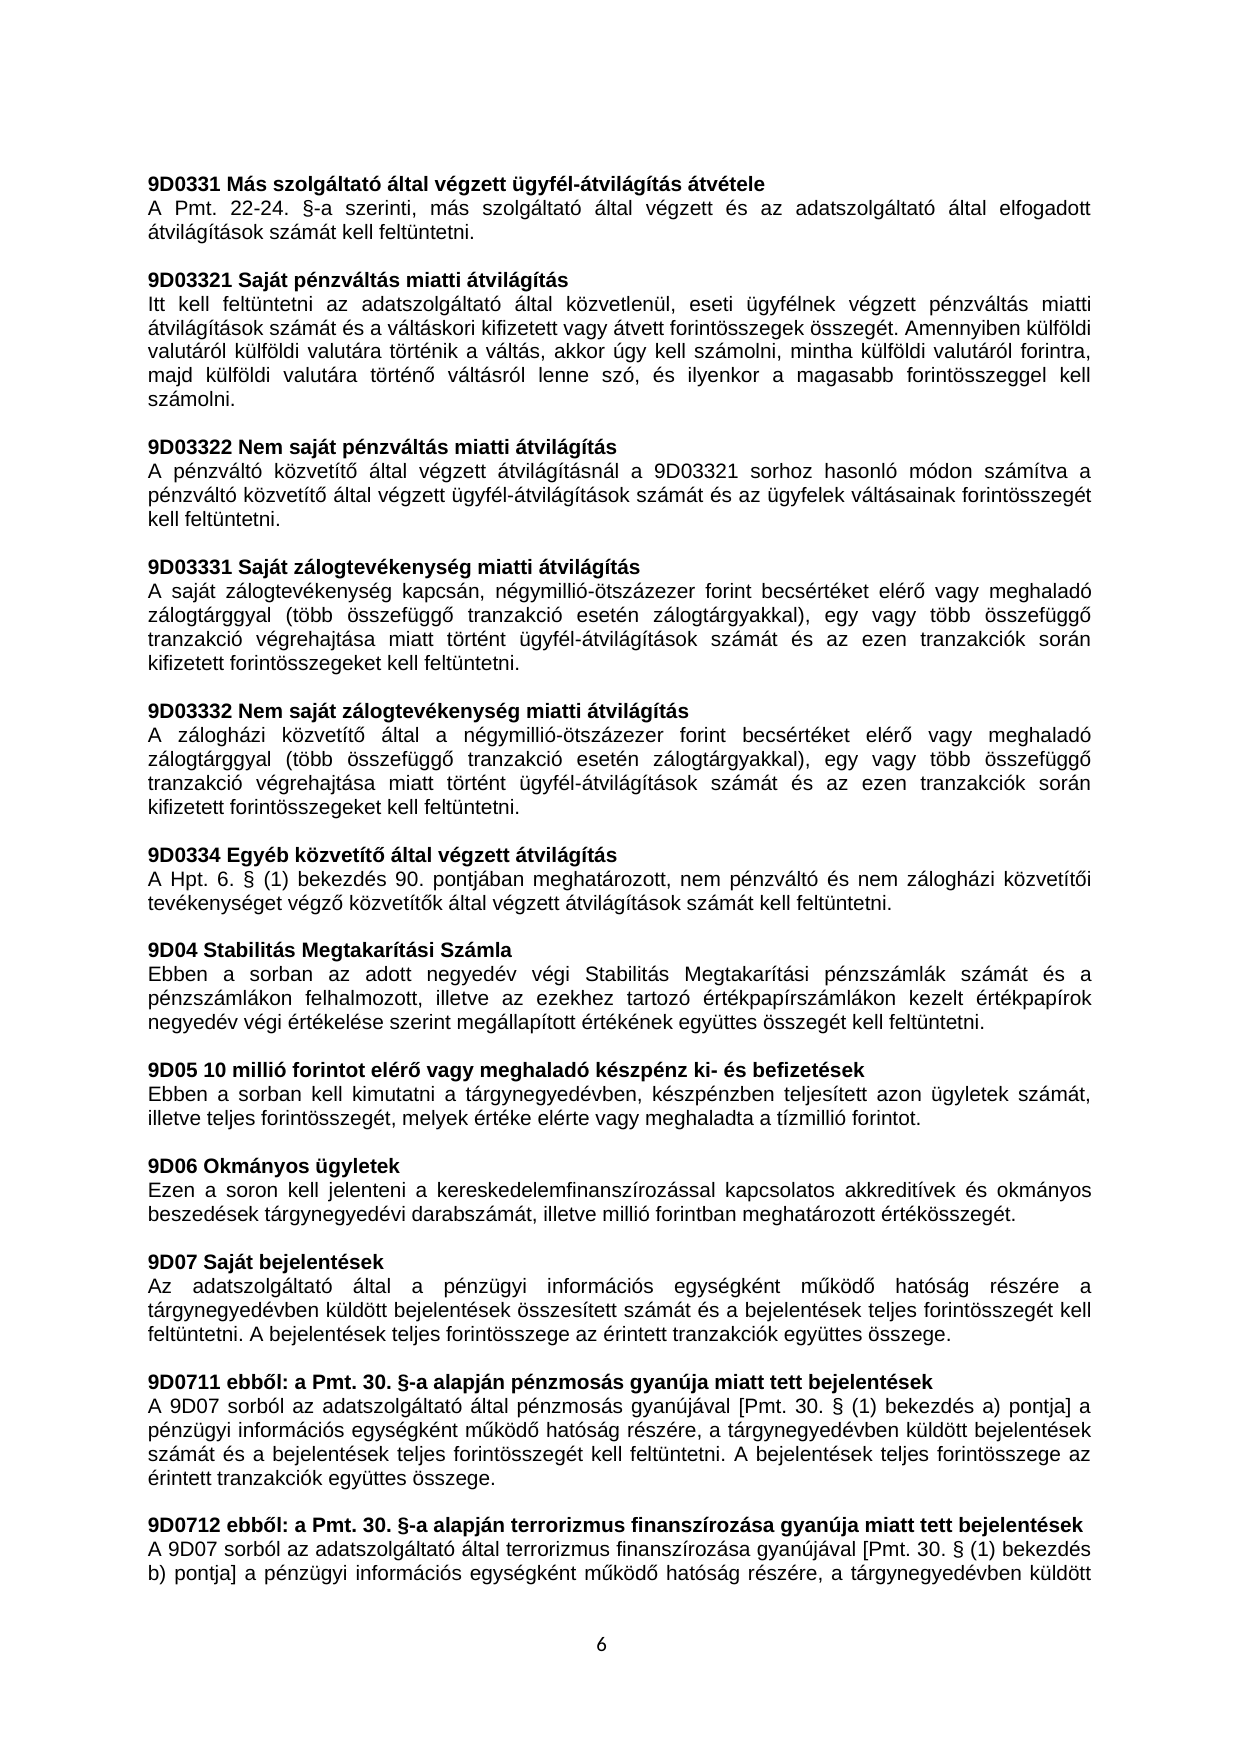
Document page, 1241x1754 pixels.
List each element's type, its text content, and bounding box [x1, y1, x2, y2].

text 9D03331 Saját zálogtevékenység miatti átvilágítás [148, 555, 1093, 579]
text 9D0331 Más szolgáltató által végzett ügyfél-átvilágítás átvétele [148, 172, 1093, 196]
text 9D07 Saját bejelentések [148, 1250, 1093, 1274]
text 9D0711 ebből: a Pmt. 30. §-a alapján pénzmosás gyanúja miatt tett bejelentések [148, 1369, 1093, 1393]
text 9D03321 Saját pénzváltás miatti átvilágítás [148, 267, 1093, 291]
text A Pmt. 22-24. §-a szerinti, más szolgáltató által végzett és az adatszolgáltató által elfogadott átvilágítások számát kell feltüntetni. [148, 196, 1093, 243]
text Ebben a sorban az adott negyedév végi Stabilitás Megtakarítási pénzszámlák számát és a pénzszámlákon felhalmozott, illetve az ezekhez tartozó értékpapírszámlákon kezelt értékpapírok negyedév végi értékelése szerint megállapított értékének együttes összegét kell feltüntetni. [148, 962, 1093, 1034]
text A zálogházi közvetítő által a négymillió-ötszázezer forint becsértéket elérő vagy meghaladó zálogtárggyal (több összefüggő tranzakció esetén zálogtárgyakkal), egy vagy több összefüggő tranzakció végrehajtása miatt történt ügyfél-átvilágítások számát és az ezen tranzakciók során kifizetett forintösszegeket kell feltüntetni. [148, 723, 1093, 818]
text 9D0334 Egyéb közvetítő által végzett átvilágítás [148, 842, 1093, 866]
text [148, 1537, 1093, 1585]
text Ezen a soron kell jelenteni a kereskedelemfinanszírozással kapcsolatos akkreditívek és okmányos beszedések tárgynegyedévi darabszámát, illetve millió forintban meghatározott értékösszegét. [148, 1178, 1093, 1226]
text 9D05 10 millió forintot elérő vagy meghaladó készpénz ki- és befizetések [148, 1058, 1093, 1082]
text 9D03332 Nem saját zálogtevékenység miatti átvilágítás [148, 699, 1093, 723]
text A saját zálogtevékenység kapcsán, négymillió-ötszázezer forint becsértéket elérő vagy meghaladó zálogtárggyal (több összefüggő tranzakció esetén zálogtárgyakkal), egy vagy több összefüggő tranzakció végrehajtása miatt történt ügyfél-átvilágítások számát és az ezen tranzakciók során kifizetett forintösszegeket kell feltüntetni. [148, 579, 1093, 675]
text Itt kell feltüntetni az adatszolgáltató által közvetlenül, eseti ügyfélnek végzett pénzváltás miatti átvilágítások számát és a váltáskori kifizetett vagy átvett forintösszegek összegét. Amennyiben külföldi valutáról külföldi valutára történik a váltás, akkor úgy kell számolni, mintha külföldi valutáról forintra, majd külföldi valutára történő váltásról lenne szó, és ilyenkor a magasabb forintösszeggel kell számolni. [148, 291, 1093, 411]
text A pénzváltó közvetítő által végzett átvilágításnál a 9D03321 sorhoz hasonló módon számítva a pénzváltó közvetítő által végzett ügyfél-átvilágítások számát és az ügyfelek váltásainak forintösszegét kell feltüntetni. [148, 459, 1093, 531]
text 9D04 Stabilitás Megtakarítási Számla [148, 938, 1093, 962]
text Az adatszolgáltató által a pénzügyi információs egységként működő hatóság részére a tárgynegyedévben küldött bejelentések összesített számát és a bejelentések teljes forintösszegét kell feltüntetni. A bejelentések teljes forintösszege az érintett tranzakciók együttes összege. [148, 1274, 1093, 1346]
text 9D03322 Nem saját pénzváltás miatti átvilágítás [148, 435, 1093, 459]
text 9D0712 ebből: a Pmt. 30. §-a alapján terrorizmus finanszírozása gyanúja miatt tett bejelentések [148, 1513, 1093, 1537]
text Ebben a sorban kell kimutatni a tárgynegyedévben, készpénzben teljesített azon ügyletek számát, illetve teljes forintösszegét, melyek értéke elérte vagy meghaladta a tízmillió forintot. [148, 1082, 1093, 1130]
text A Hpt. 6. § (1) bekezdés 90. pontjában meghatározott, nem pénzváltó és nem zálogházi közvetítői tevékenységet végző közvetítők által végzett átvilágítások számát kell feltüntetni. [148, 866, 1093, 914]
text A 9D07 sorból az adatszolgáltató által pénzmosás gyanújával [Pmt. 30. § (1) bekezdés a) pontja] a pénzügyi információs egységként működő hatóság részére, a tárgynegyedévben küldött bejelentések számát és a bejelentések teljes forintösszegét kell feltüntetni. A bejelentések teljes forintösszege az érintett tranzakciók együttes összege. [148, 1393, 1093, 1489]
text 9D06 Okmányos ügyletek [148, 1154, 1093, 1178]
